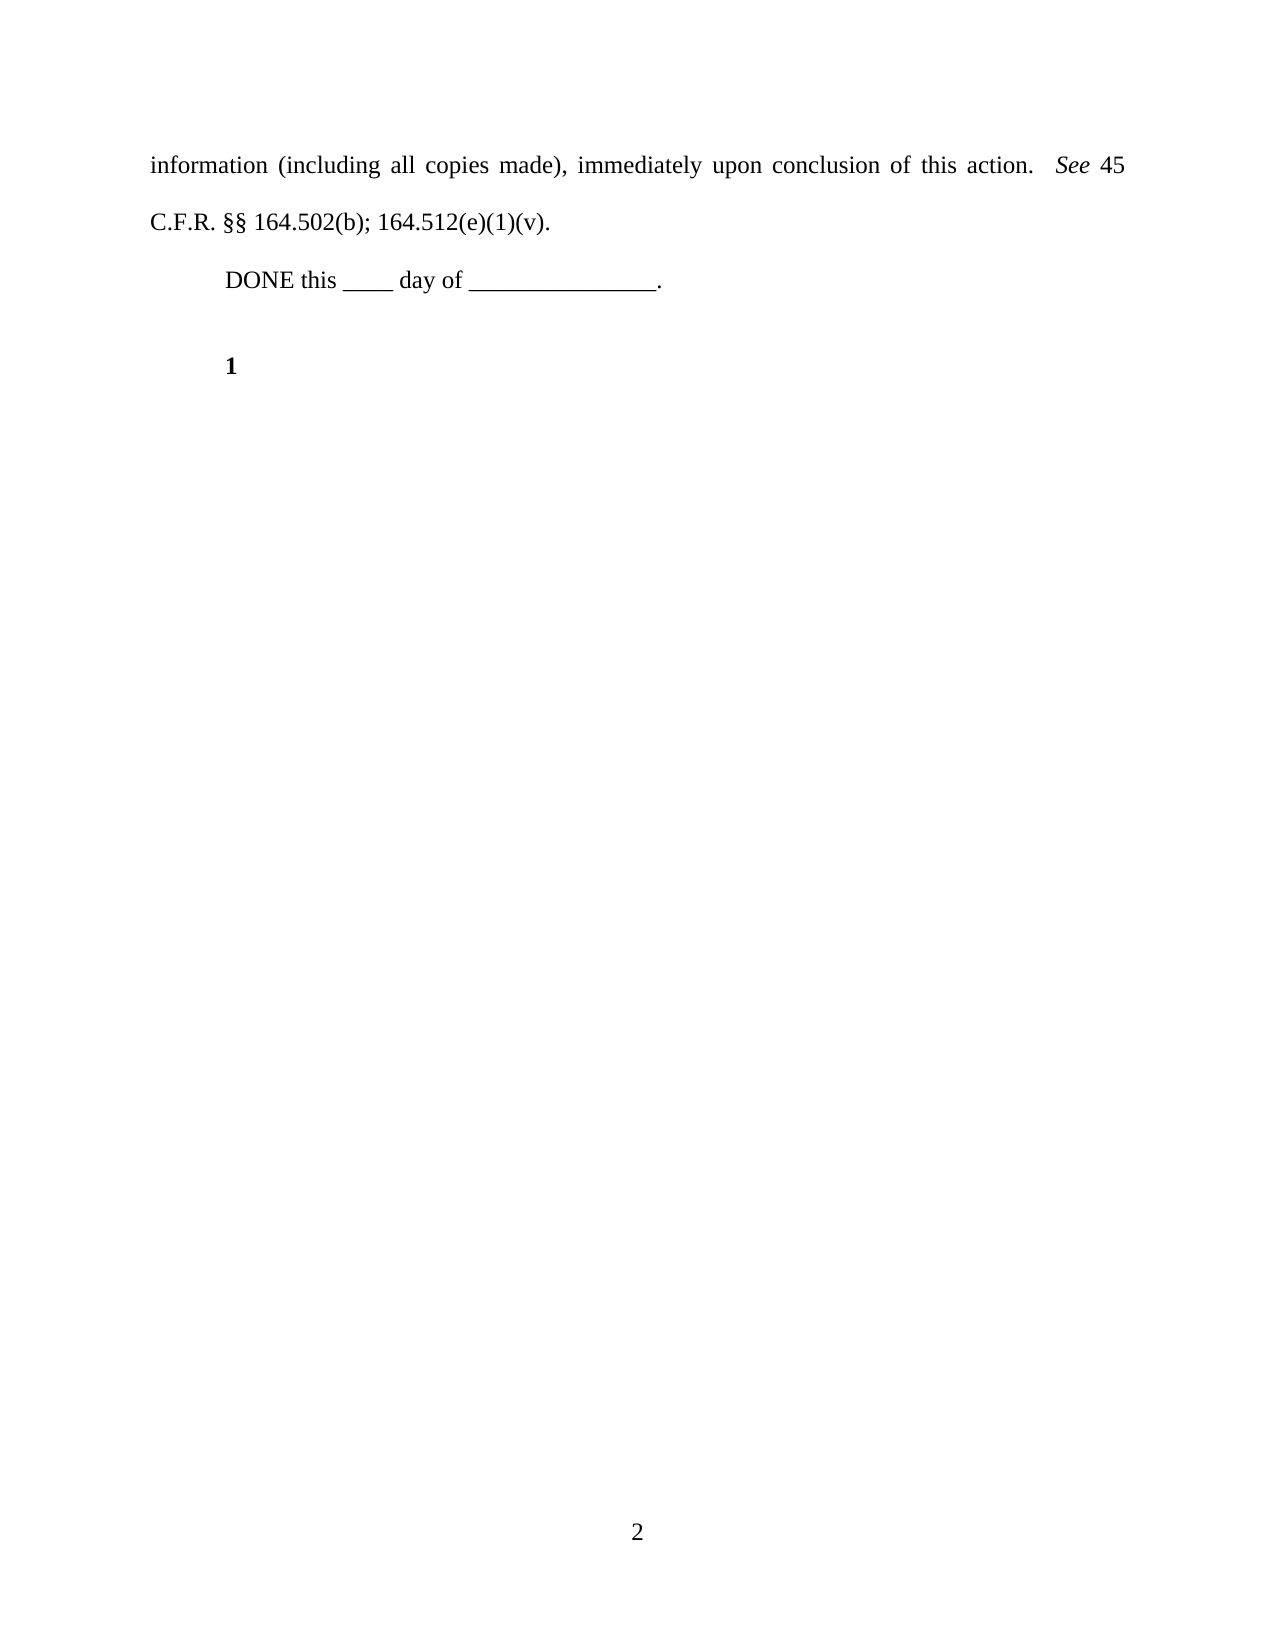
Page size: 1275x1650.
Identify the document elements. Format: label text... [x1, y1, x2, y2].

text DONE this ____ day of _______________. [225, 265, 1125, 294]
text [150, 150, 1125, 236]
